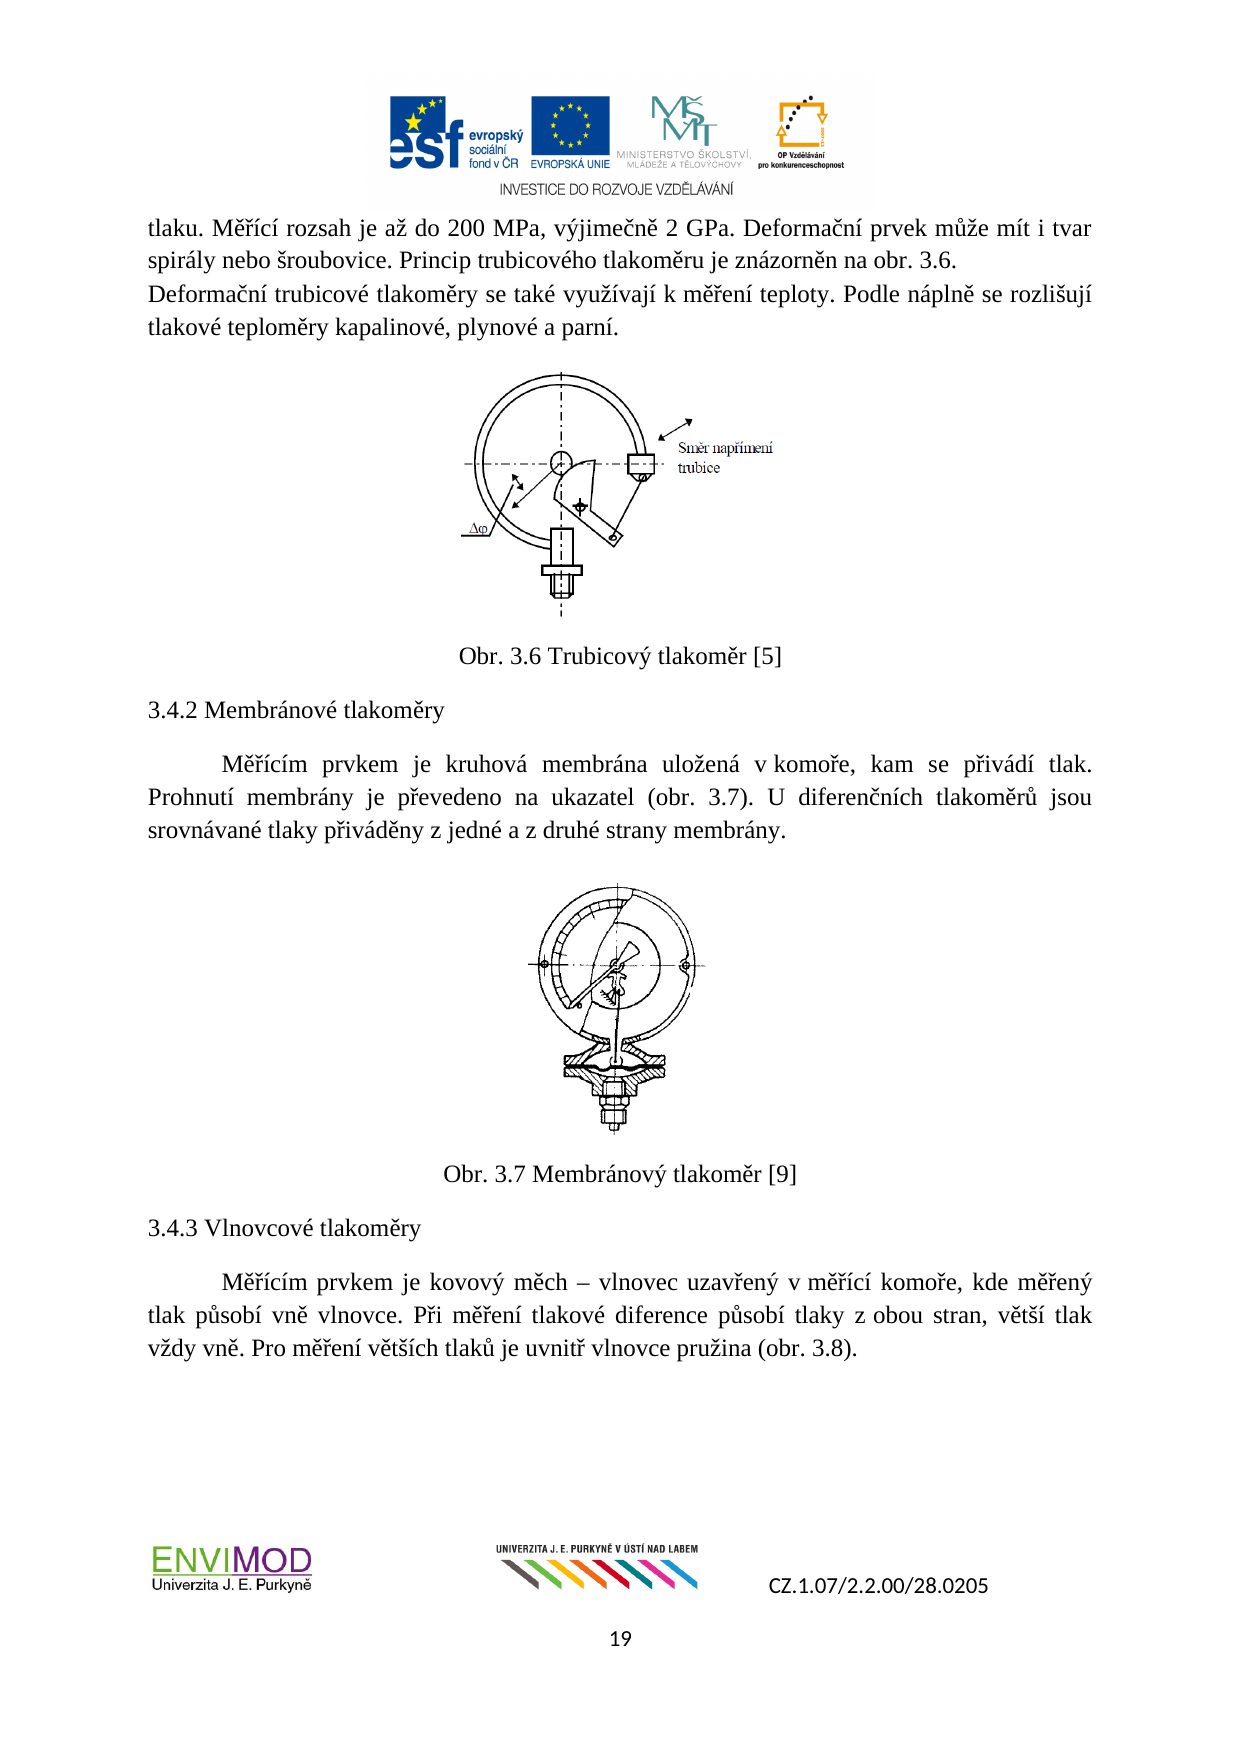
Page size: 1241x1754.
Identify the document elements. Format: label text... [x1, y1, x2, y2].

text Obr. 3.6 Trubicový tlakoměr [5] [148, 641, 1093, 670]
text Měřícím prvkem je kruhová membrána uložená v komoře, kam se přivádí tlak. Prohnutí membrány je převedeno na ukazatel (obr. 3.7). U diferenčních tlakoměrů jsou srovnávané tlaky přiváděny z jedné a z druhé strany membrány. [148, 749, 1093, 844]
picture [366, 73, 875, 213]
picture [453, 365, 787, 617]
picture [528, 868, 713, 1135]
text Deformační trubicové tlakoměry se také využívají k měření teploty. Podle náplně se rozlišují tlakové teploměry kapalinové, plynové a parní. [148, 279, 1093, 340]
text Měřícím prvkem je kovový měch – vlnovec uzavřený v měřící komoře, kde měřený tlak působí vně vlnovce. Při měření tlakové diference působí tlaky z obou stran, větší tlak vždy vně. Pro měření větších tlaků je uvnitř vlnovce pružina (obr. 3.8). [148, 1267, 1093, 1362]
picture [463, 1530, 735, 1594]
text Obr. 3.7 Membránový tlakoměr [9] [148, 1159, 1093, 1188]
text 3.4.3 Vlnovcové tlakoměry [148, 1213, 1093, 1242]
text 3.4.2 Membránové tlakoměry [148, 695, 1093, 724]
picture [147, 1534, 313, 1594]
